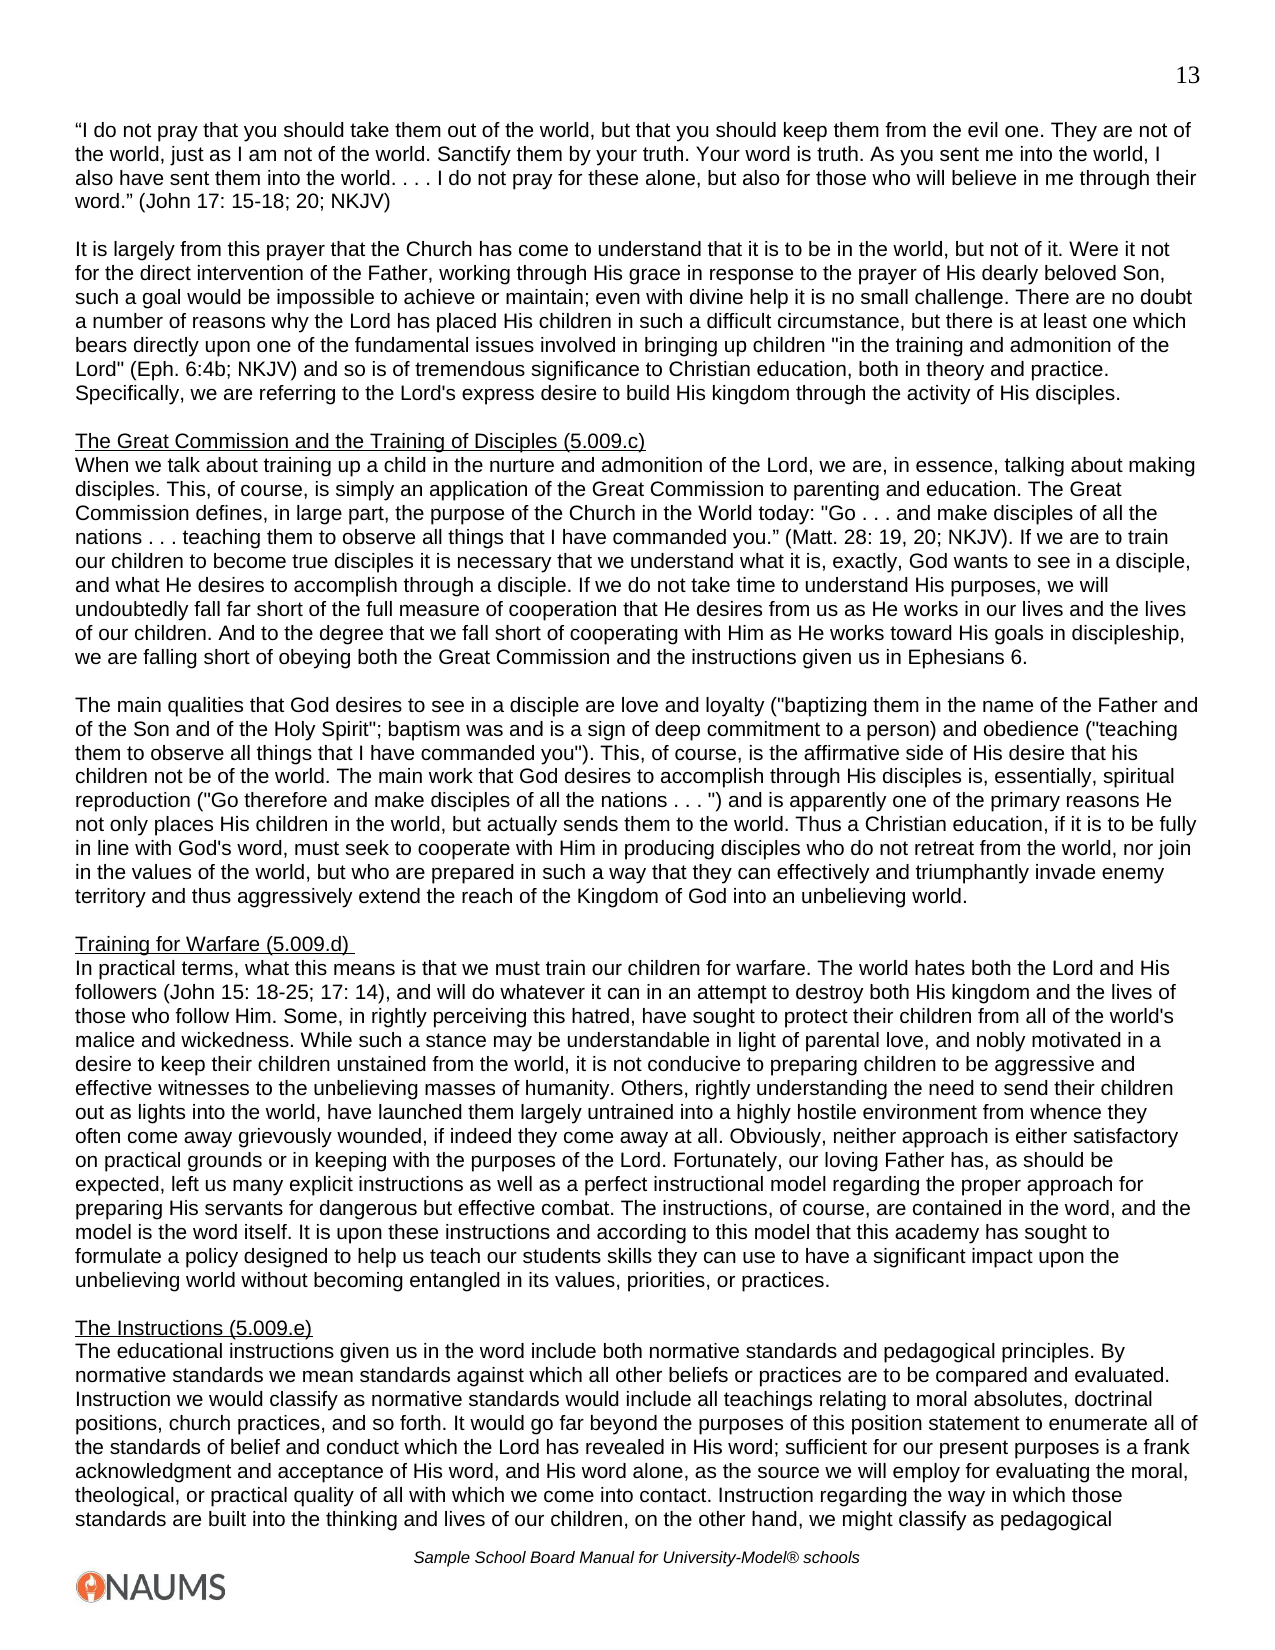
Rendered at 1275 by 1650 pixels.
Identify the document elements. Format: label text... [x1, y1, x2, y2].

text “I do not pray that you should take them out of the world, but that you should keep them from the evil one. They are not of the world, just as I am not of the world. Sanctify them by your truth. Your word is truth. As you sent me into the world, I also have sent them into the world. . . . I do not pray for these alone, but also for those who will believe in me through their word.” (John 17: 15-18; 20; NKJV) [75, 117, 1200, 213]
text When we talk about training up a child in the nurture and admonition of the Lord, we are, in essence, talking about making disciples. This, of course, is simply an application of the Great Commission to parenting and education. The Great Commission defines, in large part, the purpose of the Church in the World today: "Go . . . and make disciples of all the nations . . . teaching them to observe all things that I have commanded you.” (Matt. 28: 19, 20; NKJV). If we are to train our children to become true disciples it is necessary that we understand what it is, exactly, God wants to see in a disciple, and what He desires to accomplish through a disciple. If we do not take time to understand His purposes, we will undoubtedly fall far short of the full measure of cooperation that He desires from us as He works in our lives and the lives of our children. And to the degree that we fall short of cooperating with Him as He works toward His goals in discipleship, we are falling short of obeying both the Great Commission and the instructions given us in Ephesians 6. [75, 453, 1200, 668]
text The Great Commission and the Training of Disciples (5.009.c) [75, 429, 1200, 453]
picture [75, 1566, 226, 1607]
text In practical terms, what this means is that we must train our children for warfare. The world hates both the Lord and His followers (John 15: 18-25; 17: 14), and will do whatever it can in an attempt to destroy both His kingdom and the lives of those who follow Him. Some, in rightly perceiving this hatred, have sought to protect their children from all of the world's malice and wickedness. While such a stance may be understandable in light of parental love, and nobly motivated in a desire to keep their children unstained from the world, it is not conducive to preparing children to be aggressive and effective witnesses to the unbelieving masses of humanity. Others, rightly understanding the need to send their children out as lights into the world, have launched them largely untrained into a highly hostile environment from whence they often come away grievously wounded, if indeed they come away at all. Obviously, neither approach is either satisfactory on practical grounds or in keeping with the purposes of the Lord. Fortunately, our loving Father has, as should be expected, left us many explicit instructions as well as a perfect instructional model regarding the proper approach for preparing His servants for dangerous but effective combat. The instructions, of course, are contained in the word, and the model is the word itself. It is upon these instructions and according to this model that this academy has sought to formulate a policy designed to help us teach our students skills they can use to have a significant impact upon the unbelieving world without becoming entangled in its values, priorities, or practices. [75, 956, 1200, 1291]
text Training for Warfare (5.009.d) [75, 932, 1200, 956]
text The Instructions (5.009.e) [75, 1315, 1200, 1339]
text It is largely from this prayer that the Church has come to understand that it is to be in the world, but not of it. Were it not for the direct intervention of the Father, working through His grace in response to the prayer of His dearly beloved Son, such a goal would be impossible to achieve or maintain; even with divine help it is no small challenge. There are no doubt a number of reasons why the Lord has placed His children in such a difficult circumstance, but there is at least one which bears directly upon one of the fundamental issues involved in bringing up children "in the training and admonition of the Lord" (Eph. 6:4b; NKJV) and so is of tremendous significance to Christian education, both in theory and practice. Specifically, we are referring to the Lord's express desire to build His kingdom through the activity of His disciples. [75, 237, 1200, 405]
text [75, 1339, 1200, 1531]
text The main qualities that God desires to see in a disciple are love and loyalty ("baptizing them in the name of the Father and of the Son and of the Holy Spirit"; baptism was and is a sign of deep commitment to a person) and obedience ("teaching them to observe all things that I have commanded you"). This, of course, is the affirmative side of His desire that his children not be of the world. The main work that God desires to accomplish through His disciples is, essentially, spiritual reproduction ("Go therefore and make disciples of all the nations . . . ") and is apparently one of the primary reasons He not only places His children in the world, but actually sends them to the world. Thus a Christian education, if it is to be fully in line with God's word, must seek to cooperate with Him in producing disciples who do not retreat from the world, nor join in the values of the world, but who are prepared in such a way that they can effectively and triumphantly invade enemy territory and thus aggressively extend the reach of the Kingdom of God into an unbelieving world. [75, 692, 1200, 908]
